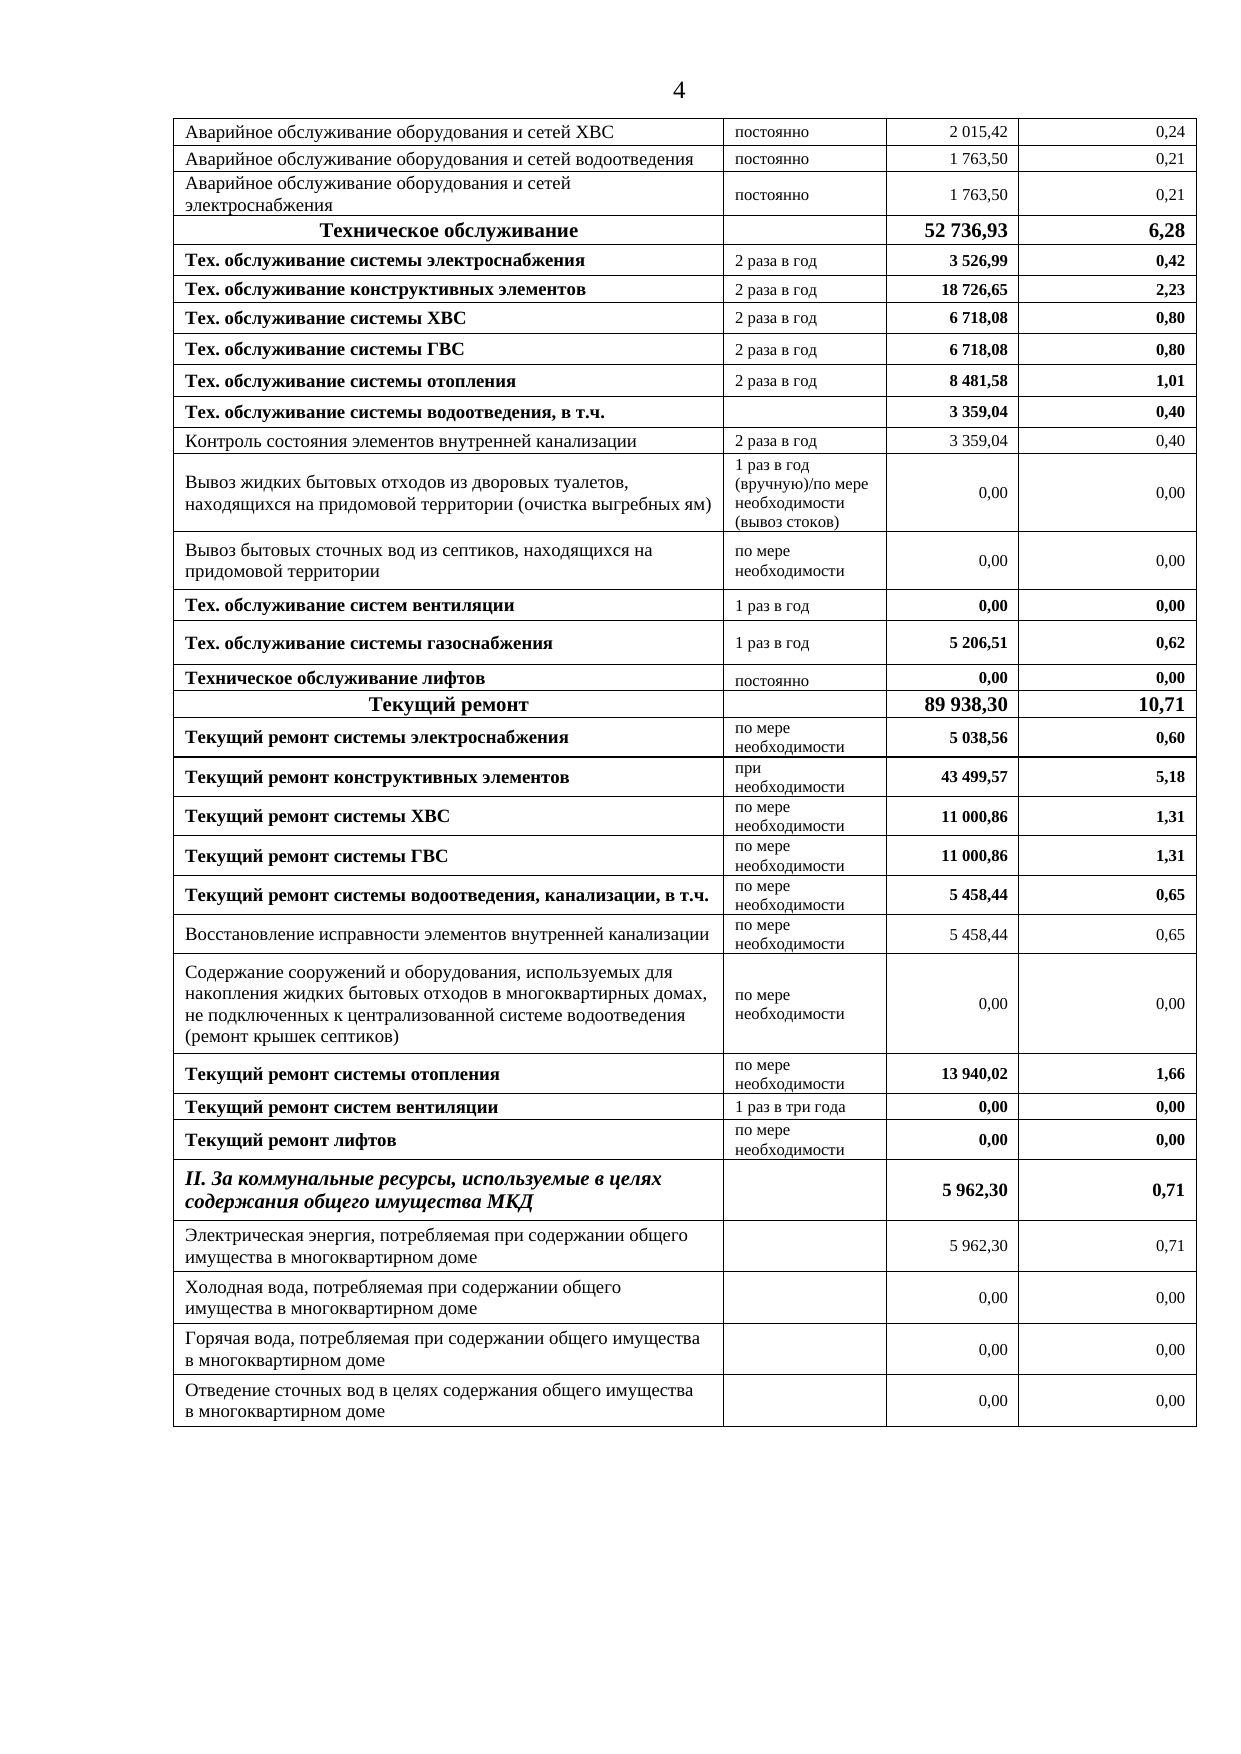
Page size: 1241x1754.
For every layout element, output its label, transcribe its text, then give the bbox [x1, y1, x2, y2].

table_cell 0,71 [1019, 1160, 1196, 1219]
table_cell 0,65 [1019, 915, 1196, 953]
table_cell Текущий ремонт системы водоотведения, канализации, в т.ч. [174, 876, 723, 914]
table_cell 0,21 [1019, 172, 1196, 215]
table_cell 0,00 [887, 665, 1018, 690]
table_cell 1,01 [1019, 365, 1196, 396]
table_cell 1 раз в три года [724, 1094, 886, 1119]
table_cell 1 763,50 [887, 172, 1018, 215]
table_cell Тех. обслуживание системы электроснабжения [174, 245, 723, 275]
table_cell 0,00 [1019, 1094, 1196, 1119]
table_cell 10,71 [1019, 691, 1196, 717]
table_cell 0,40 [1019, 428, 1196, 453]
table_cell по мере необходимости [724, 836, 886, 874]
table_cell Тех. обслуживание системы ХВС [174, 303, 723, 333]
table_cell 0,00 [887, 1375, 1018, 1426]
table_cell 2 раза в год [724, 334, 886, 364]
table_cell 0,00 [887, 532, 1018, 589]
table_cell Текущий ремонт системы ХВС [174, 797, 723, 835]
table_cell Текущий ремонт [174, 691, 723, 717]
table_cell 0,00 [1019, 1272, 1196, 1323]
table_cell 0,00 [887, 1324, 1018, 1374]
table_cell 89 938,30 [887, 691, 1018, 717]
table_cell Текущий ремонт конструктивных элементов [174, 758, 723, 796]
table_cell Вывоз жидких бытовых отходов из дворовых туалетов, находящихся на придомовой территории (очистка выгребных ям) [174, 454, 723, 531]
table_cell постоянно [724, 665, 886, 690]
table_cell по мере необходимости [724, 1054, 886, 1093]
table_cell по мере необходимости [724, 718, 886, 756]
table_cell 0,00 [1019, 954, 1196, 1053]
table_cell 1,31 [1019, 836, 1196, 874]
table_cell 0,40 [1019, 397, 1196, 427]
table_cell 0,00 [887, 1120, 1018, 1158]
table_cell 11 000,86 [887, 797, 1018, 835]
table_cell 13 940,02 [887, 1054, 1018, 1093]
table_cell 2 015,42 [887, 119, 1018, 145]
table_cell 0,00 [1019, 1375, 1196, 1426]
table_cell Текущий ремонт системы электроснабжения [174, 718, 723, 756]
table_cell Тех. обслуживание конструктивных элементов [174, 276, 723, 302]
table_cell постоянно [724, 172, 886, 215]
table_cell 3 359,04 [887, 397, 1018, 427]
table_cell 0,00 [887, 954, 1018, 1053]
table_cell Техническое обслуживание лифтов [174, 665, 723, 690]
table_cell 52 736,93 [887, 216, 1018, 244]
table_cell 0,62 [1019, 621, 1196, 664]
table_cell 0,00 [887, 590, 1018, 620]
table_cell [724, 1375, 886, 1426]
table_cell 0,71 [1019, 1221, 1196, 1271]
table_cell по мере необходимости [724, 876, 886, 914]
table_cell 0,24 [1019, 119, 1196, 145]
table_cell [724, 1221, 886, 1271]
table_cell по мере необходимости [724, 797, 886, 835]
table_cell 2 раза в год [724, 245, 886, 275]
table_cell 6 718,08 [887, 303, 1018, 333]
table_cell 1 раз в год [724, 590, 886, 620]
table_cell 2 раза в год [724, 428, 886, 453]
table_cell II. За коммунальные ресурсы, используемые в целях содержания общего имущества МКД [174, 1160, 723, 1219]
table_cell Текущий ремонт систем вентиляции [174, 1094, 723, 1119]
table_cell постоянно [724, 146, 886, 171]
table_cell 0,00 [1019, 590, 1196, 620]
table_cell по мере необходимости [724, 532, 886, 589]
table_cell 1,66 [1019, 1054, 1196, 1093]
table_cell 2 раза в год [724, 303, 886, 333]
table_cell Аварийное обслуживание оборудования и сетей водоотведения [174, 146, 723, 171]
table_cell 0,21 [1019, 146, 1196, 171]
table_cell [724, 1324, 886, 1374]
table_cell Техническое обслуживание [174, 216, 723, 244]
table_cell [724, 397, 886, 427]
table_cell Тех. обслуживание системы газоснабжения [174, 621, 723, 664]
table_cell 5 962,30 [887, 1221, 1018, 1271]
table_cell [724, 216, 886, 244]
table_cell Горячая вода, потребляемая при содержании общего имущества в многоквартирном доме [174, 1324, 723, 1374]
table_cell 0,00 [887, 1272, 1018, 1323]
table_cell 2 раза в год [724, 276, 886, 302]
table_cell 11 000,86 [887, 836, 1018, 874]
table_cell Тех. обслуживание системы водоотведения, в т.ч. [174, 397, 723, 427]
table_cell 3 359,04 [887, 428, 1018, 453]
table_cell 0,00 [1019, 532, 1196, 589]
table_cell по мере необходимости [724, 954, 886, 1053]
table_cell 5 458,44 [887, 876, 1018, 914]
table_cell 6,28 [1019, 216, 1196, 244]
table_cell 1 763,50 [887, 146, 1018, 171]
table_cell по мере необходимости [724, 1120, 886, 1158]
table_cell Тех. обслуживание системы отопления [174, 365, 723, 396]
table_cell [724, 1272, 886, 1323]
table_cell Аварийное обслуживание оборудования и сетей ХВС [174, 119, 723, 145]
table_cell Текущий ремонт системы ГВС [174, 836, 723, 874]
table_cell 5,18 [1019, 758, 1196, 796]
table_cell при необходимости [724, 758, 886, 796]
table_cell 5 206,51 [887, 621, 1018, 664]
table_cell [724, 1160, 886, 1219]
table_cell 2,23 [1019, 276, 1196, 302]
table_cell Отведение сточных вод в целях содержания общего имущества в многоквартирном доме [174, 1375, 723, 1426]
table_cell 0,00 [1019, 1324, 1196, 1374]
table_cell 5 458,44 [887, 915, 1018, 953]
table_cell 0,00 [1019, 1120, 1196, 1158]
table_cell Вывоз бытовых сточных вод из септиков, находящихся на придомовой территории [174, 532, 723, 589]
table_cell Электрическая энергия, потребляемая при содержании общего имущества в многоквартирном доме [174, 1221, 723, 1271]
table_cell 1,31 [1019, 797, 1196, 835]
table_cell 18 726,65 [887, 276, 1018, 302]
table_cell 0,80 [1019, 334, 1196, 364]
table_cell 0,60 [1019, 718, 1196, 756]
table_cell Контроль состояния элементов внутренней канализации [174, 428, 723, 453]
table_cell 1 раз в год (вручную)/по мере необходимости (вывоз стоков) [724, 454, 886, 531]
table_cell 0,65 [1019, 876, 1196, 914]
table_cell Тех. обслуживание системы ГВС [174, 334, 723, 364]
table_cell 2 раза в год [724, 365, 886, 396]
table_cell 0,00 [887, 1094, 1018, 1119]
table_cell Текущий ремонт лифтов [174, 1120, 723, 1158]
table_cell 0,42 [1019, 245, 1196, 275]
table_cell 0,00 [887, 454, 1018, 531]
table_cell Восстановление исправности элементов внутренней канализации [174, 915, 723, 953]
table_cell по мере необходимости [724, 915, 886, 953]
table_cell 1 раз в год [724, 621, 886, 664]
table_cell 0,00 [1019, 665, 1196, 690]
table_cell 43 499,57 [887, 758, 1018, 796]
table_cell Аварийное обслуживание оборудования и сетей электроснабжения [174, 172, 723, 215]
table_cell постоянно [724, 119, 886, 145]
table_cell [724, 691, 886, 717]
table_cell 0,00 [1019, 454, 1196, 531]
table_cell 6 718,08 [887, 334, 1018, 364]
table_cell Содержание сооружений и оборудования, используемых для накопления жидких бытовых отходов в многоквартирных домах, не подключенных к централизованной системе водоотведения (ремонт крышек септиков) [174, 954, 723, 1053]
table_cell 3 526,99 [887, 245, 1018, 275]
table_cell Холодная вода, потребляемая при содержании общего имущества в многоквартирном доме [174, 1272, 723, 1323]
table_cell 5 038,56 [887, 718, 1018, 756]
table_cell 8 481,58 [887, 365, 1018, 396]
table_cell 5 962,30 [887, 1160, 1018, 1219]
table_cell Тех. обслуживание систем вентиляции [174, 590, 723, 620]
table_cell 0,80 [1019, 303, 1196, 333]
table_cell Текущий ремонт системы отопления [174, 1054, 723, 1093]
